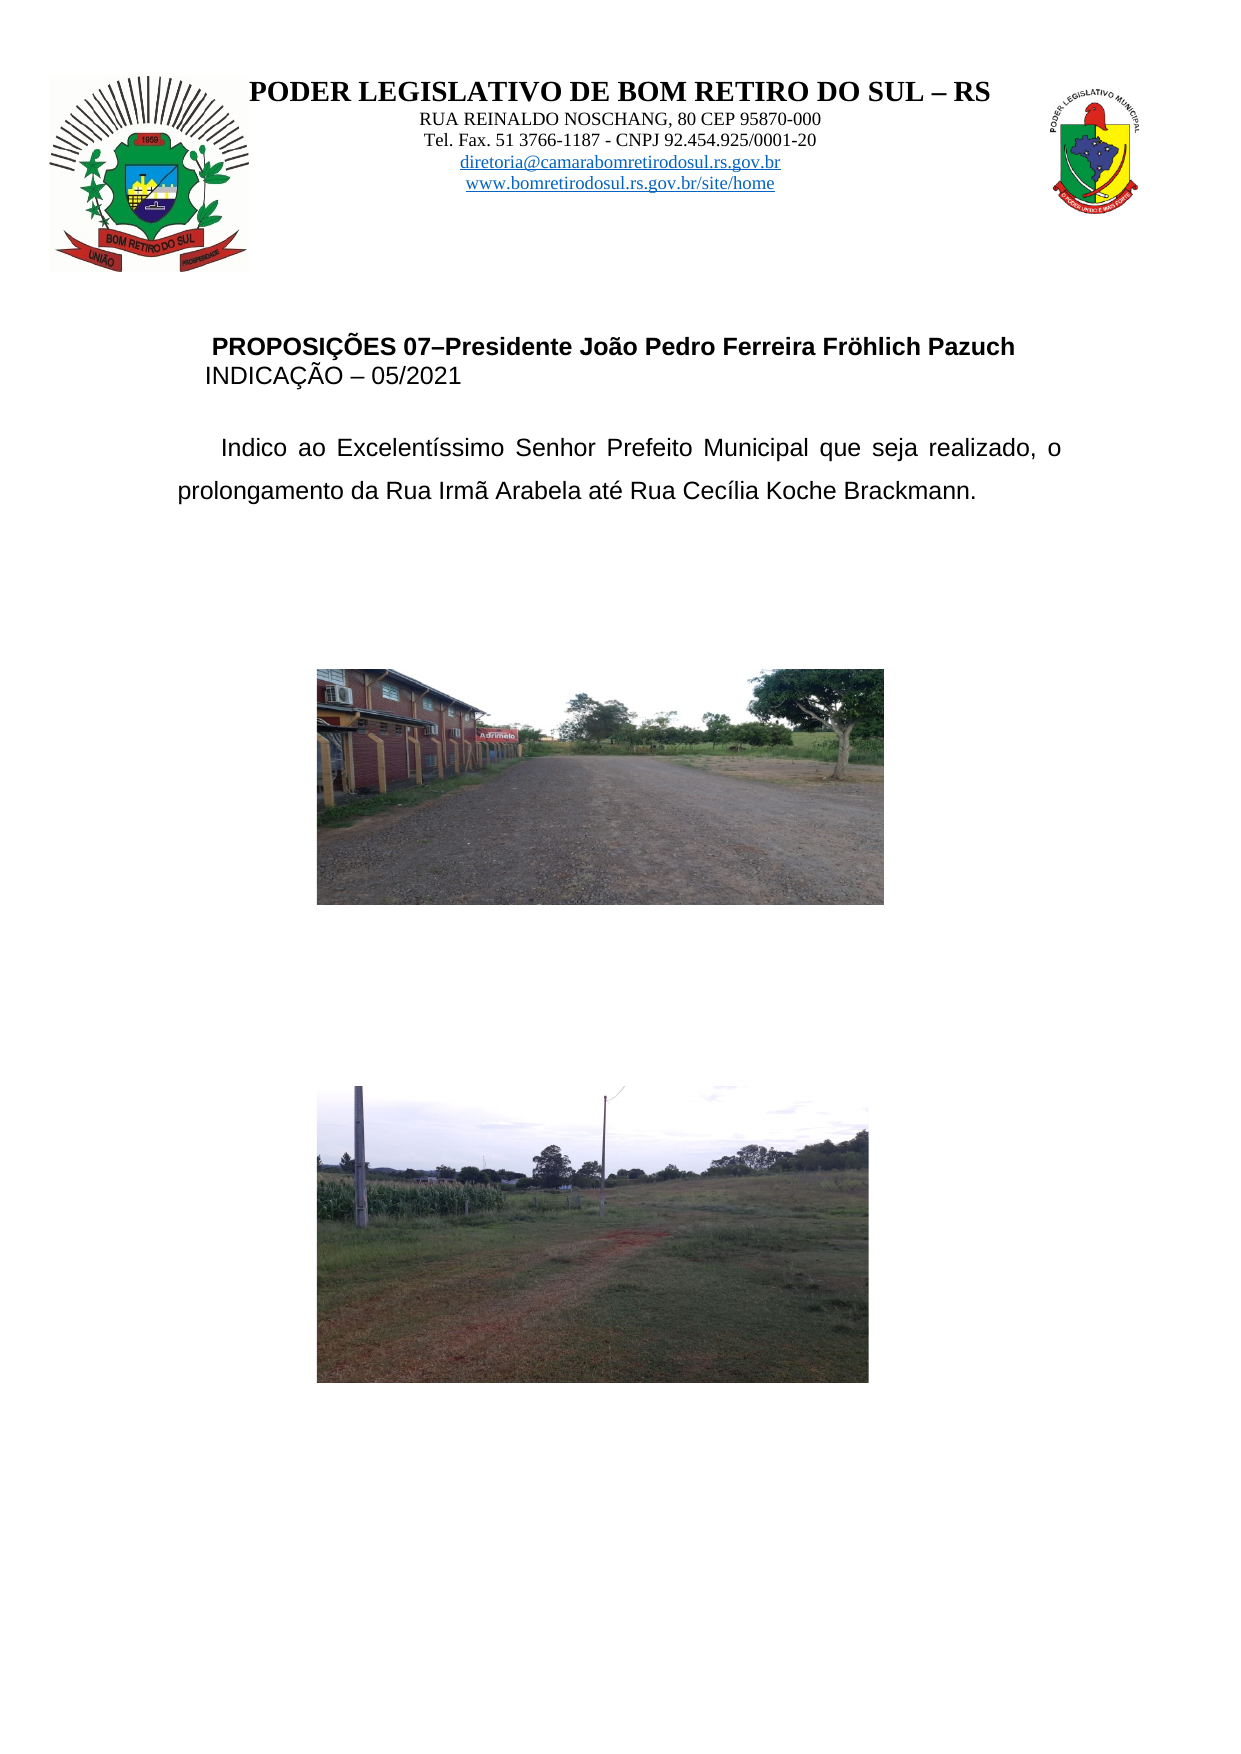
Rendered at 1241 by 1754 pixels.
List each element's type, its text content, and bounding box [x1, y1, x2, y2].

text PROPOSIÇÕES 07–Presidente João Pedro Ferreira Fröhlich Pazuch [59, 332, 1063, 361]
picture [49, 76, 249, 272]
picture [1050, 89, 1139, 214]
text INDICAÇÃO – 05/2021 [59, 361, 1063, 389]
picture [316, 669, 884, 905]
text Indico ao Excelentíssimo Senhor Prefeito Municipal que seja realizado, o prolongamento da Rua Irmã Arabela até Rua Cecília Koche Brackmann. [177, 433, 1063, 504]
picture [316, 1086, 869, 1383]
